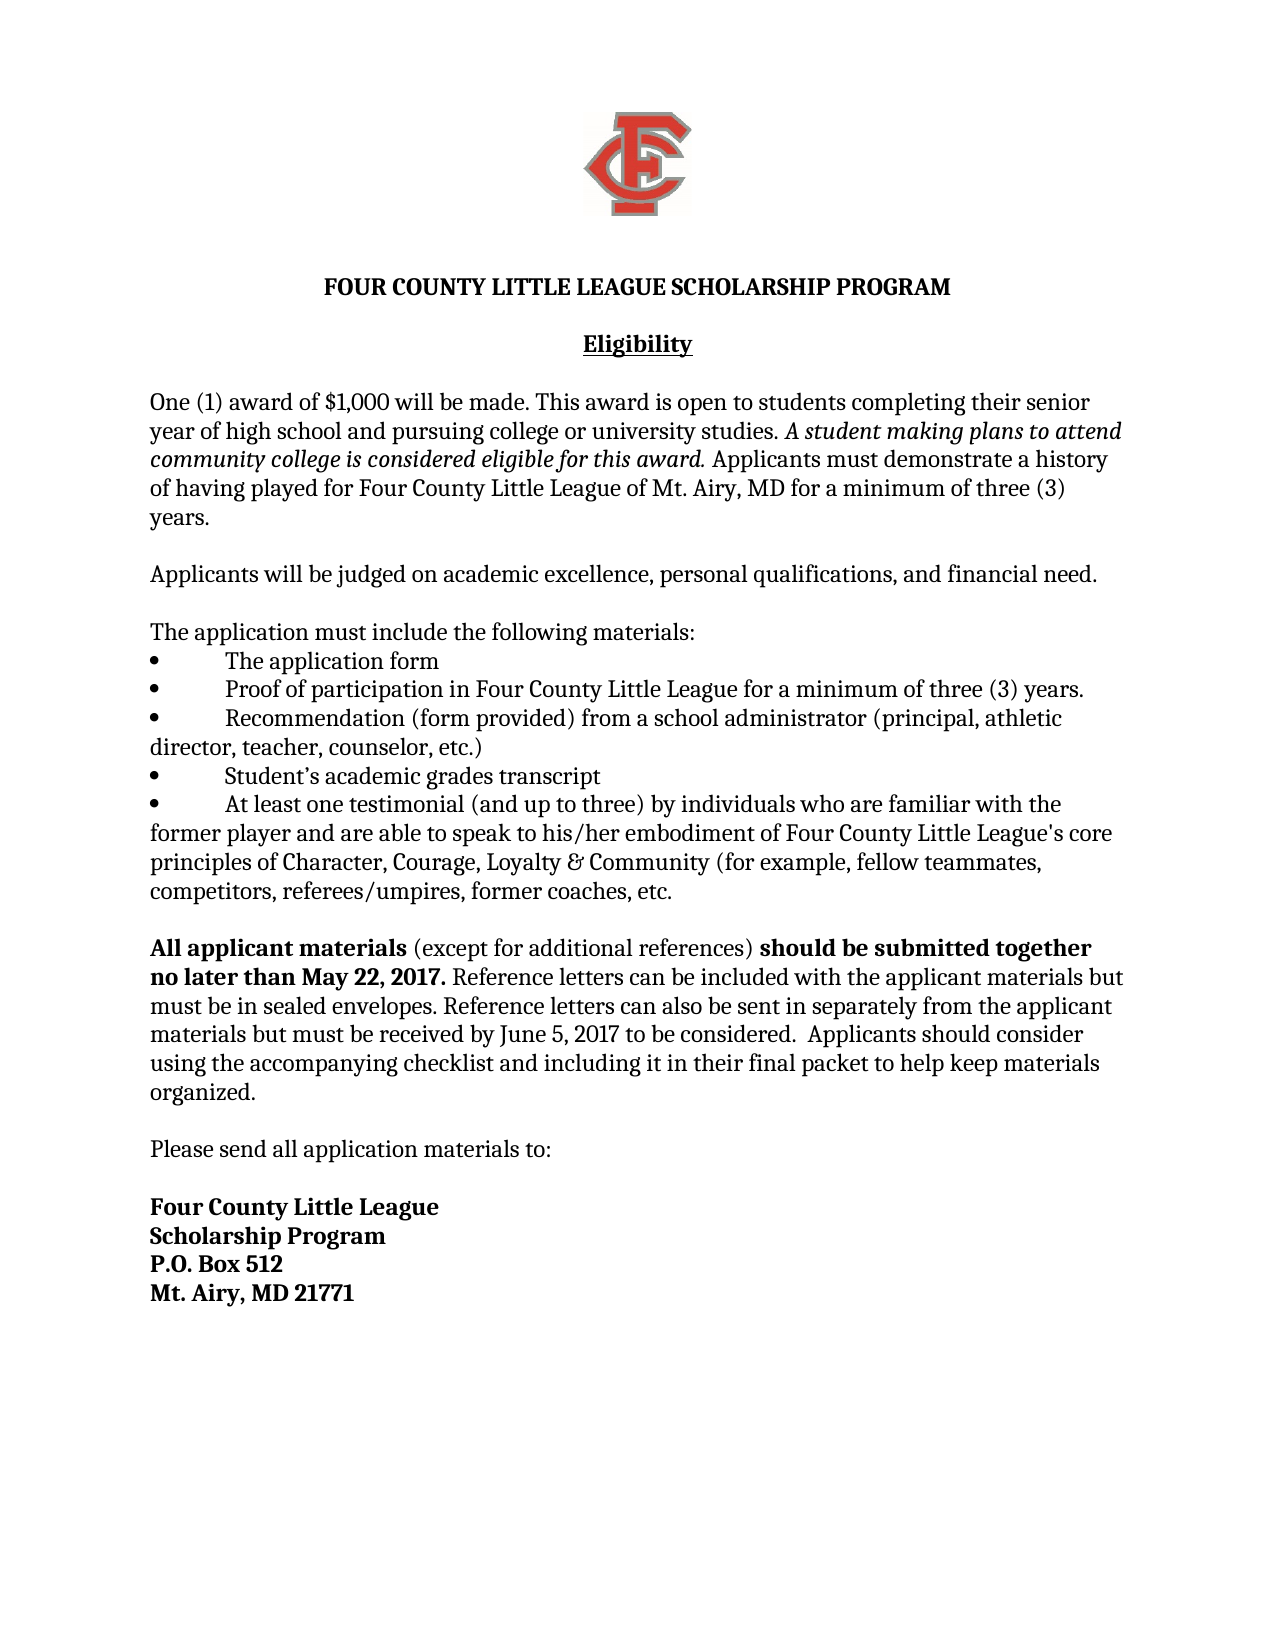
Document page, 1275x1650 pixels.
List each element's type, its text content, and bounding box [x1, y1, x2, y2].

list Recommendation (form provided) from a school administrator (principal, athletic director, teacher, counselor, etc.) [150, 704, 1125, 762]
list The application form [150, 647, 1125, 675]
text All applicant materials (except for additional references) should be submitted together no later than May 22, 2017. Reference letters can be included with the applicant materials but must be in sealed envelopes. Reference letters can also be sent in separately from the applicant materials but must be received by June 5, 2017 to be considered. Applicants should consider using the accompanying checklist and including it in their final packet to help keep materials organized. [150, 934, 1125, 1107]
text Scholarship Program [150, 1222, 1125, 1250]
text P.O. Box 512 [150, 1250, 1125, 1279]
text One (1) award of $1,000 will be made. This award is open to students completing their senior year of high school and pursuing college or university studies. A student making plans to attend community college is considered eligible for this award. Applicants must demonstrate a history of having played for Four County Little League of Mt. Airy, MD for a minimum of three (3) years. [150, 388, 1125, 532]
text Mt. Airy, MD 21771 [150, 1279, 1125, 1308]
text Eligibility [150, 330, 1125, 359]
text The application must include the following materials: [150, 618, 1125, 647]
list Proof of participation in Four County Little League for a minimum of three (3) years. [150, 675, 1125, 704]
text FOUR COUNTY LITTLE LEAGUE SCHOLARSHIP PROGRAM [150, 273, 1125, 302]
list Student’s academic grades transcript [150, 762, 1125, 790]
picture [583, 112, 692, 216]
text Four County Little League [150, 1193, 1125, 1222]
text Please send all application materials to: [150, 1135, 1125, 1164]
list At least one testimonial (and up to three) by individuals who are familiar with the former player and are able to speak to his/her embodiment of Four County Little League's core principles of Character, Courage, Loyalty & Community (for example, fellow teammates, competitors, referees/umpires, former coaches, etc. [150, 790, 1125, 905]
text Applicants will be judged on academic excellence, personal qualifications, and financial need. [150, 560, 1125, 589]
